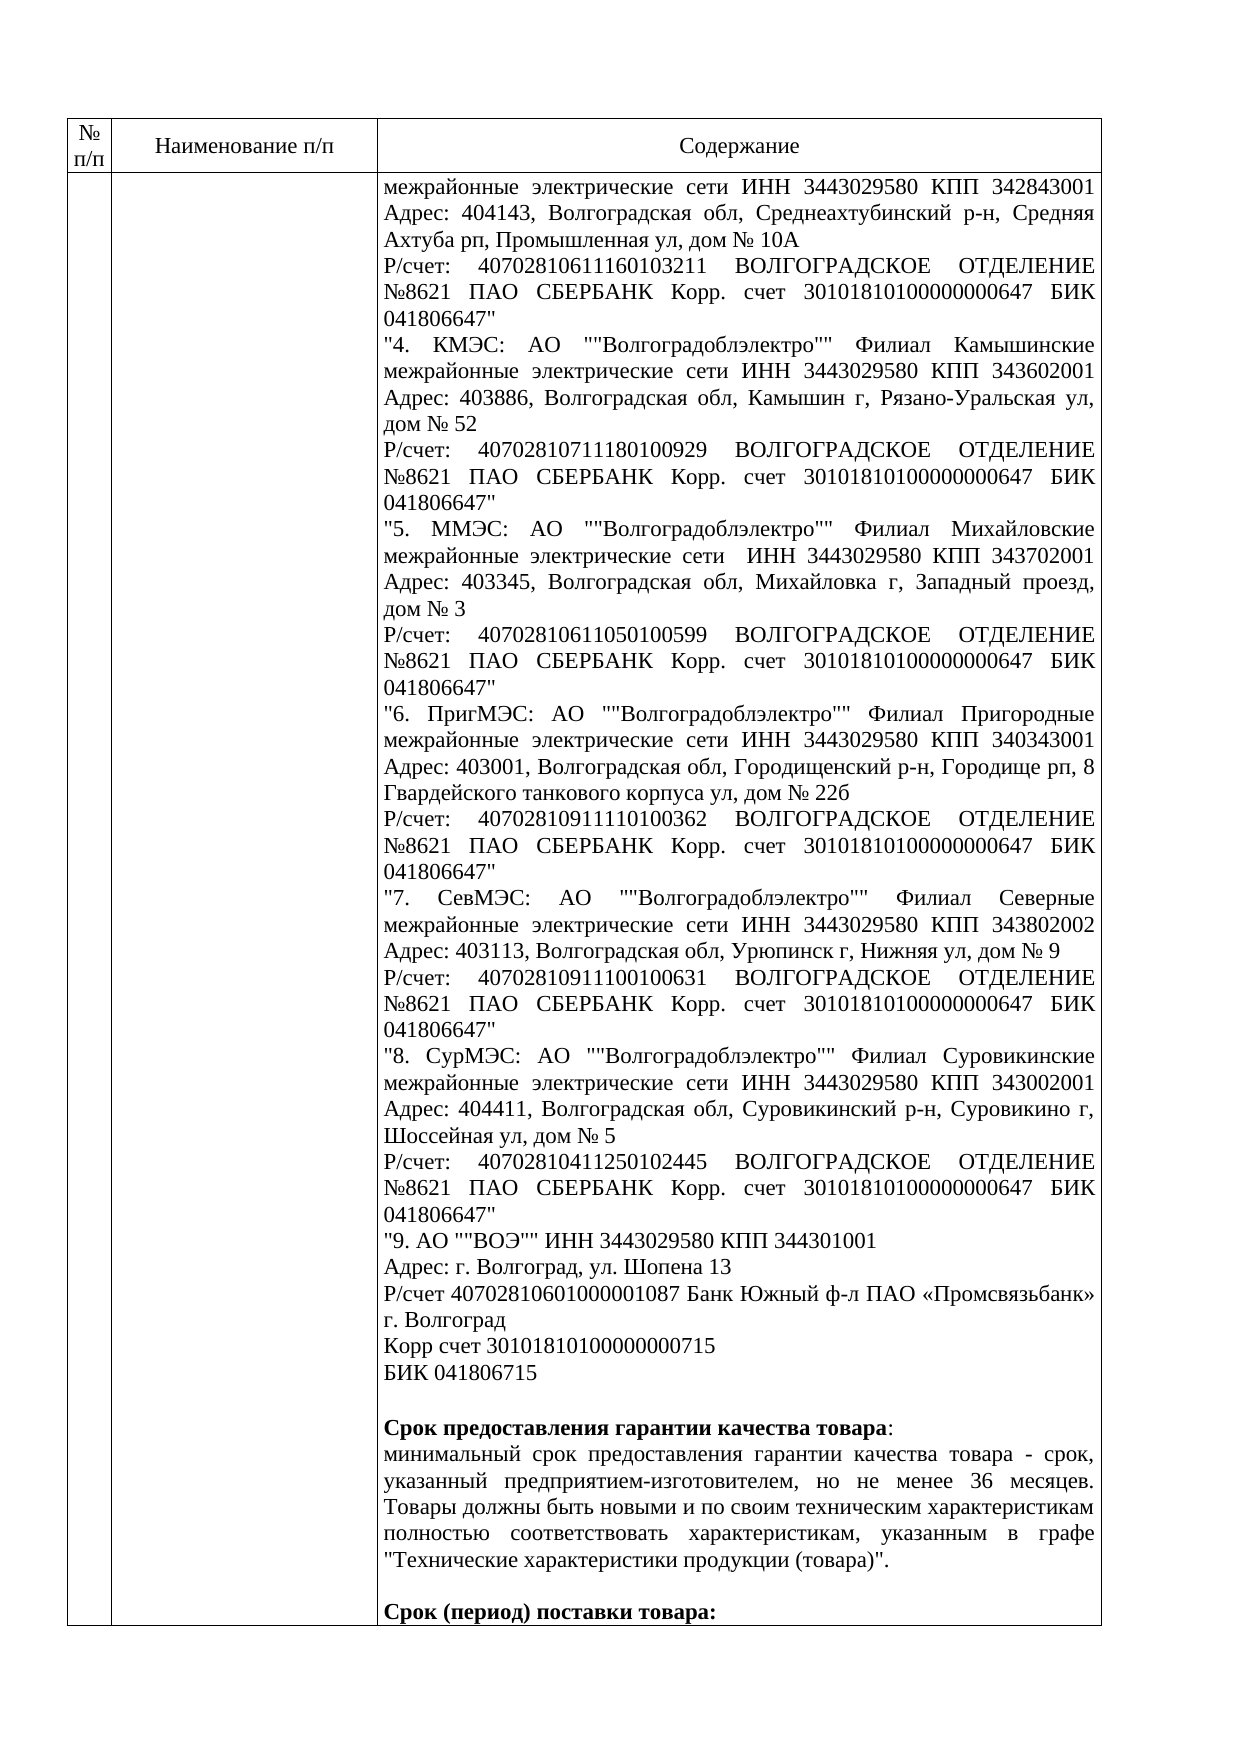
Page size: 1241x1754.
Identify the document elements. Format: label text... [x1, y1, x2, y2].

table_header Наименование п/п [112, 119, 377, 172]
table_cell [112, 173, 377, 1625]
table_cell [68, 173, 111, 1625]
table_header № п/п [68, 119, 111, 172]
table_header Содержание [378, 119, 1101, 172]
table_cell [378, 173, 1101, 1625]
